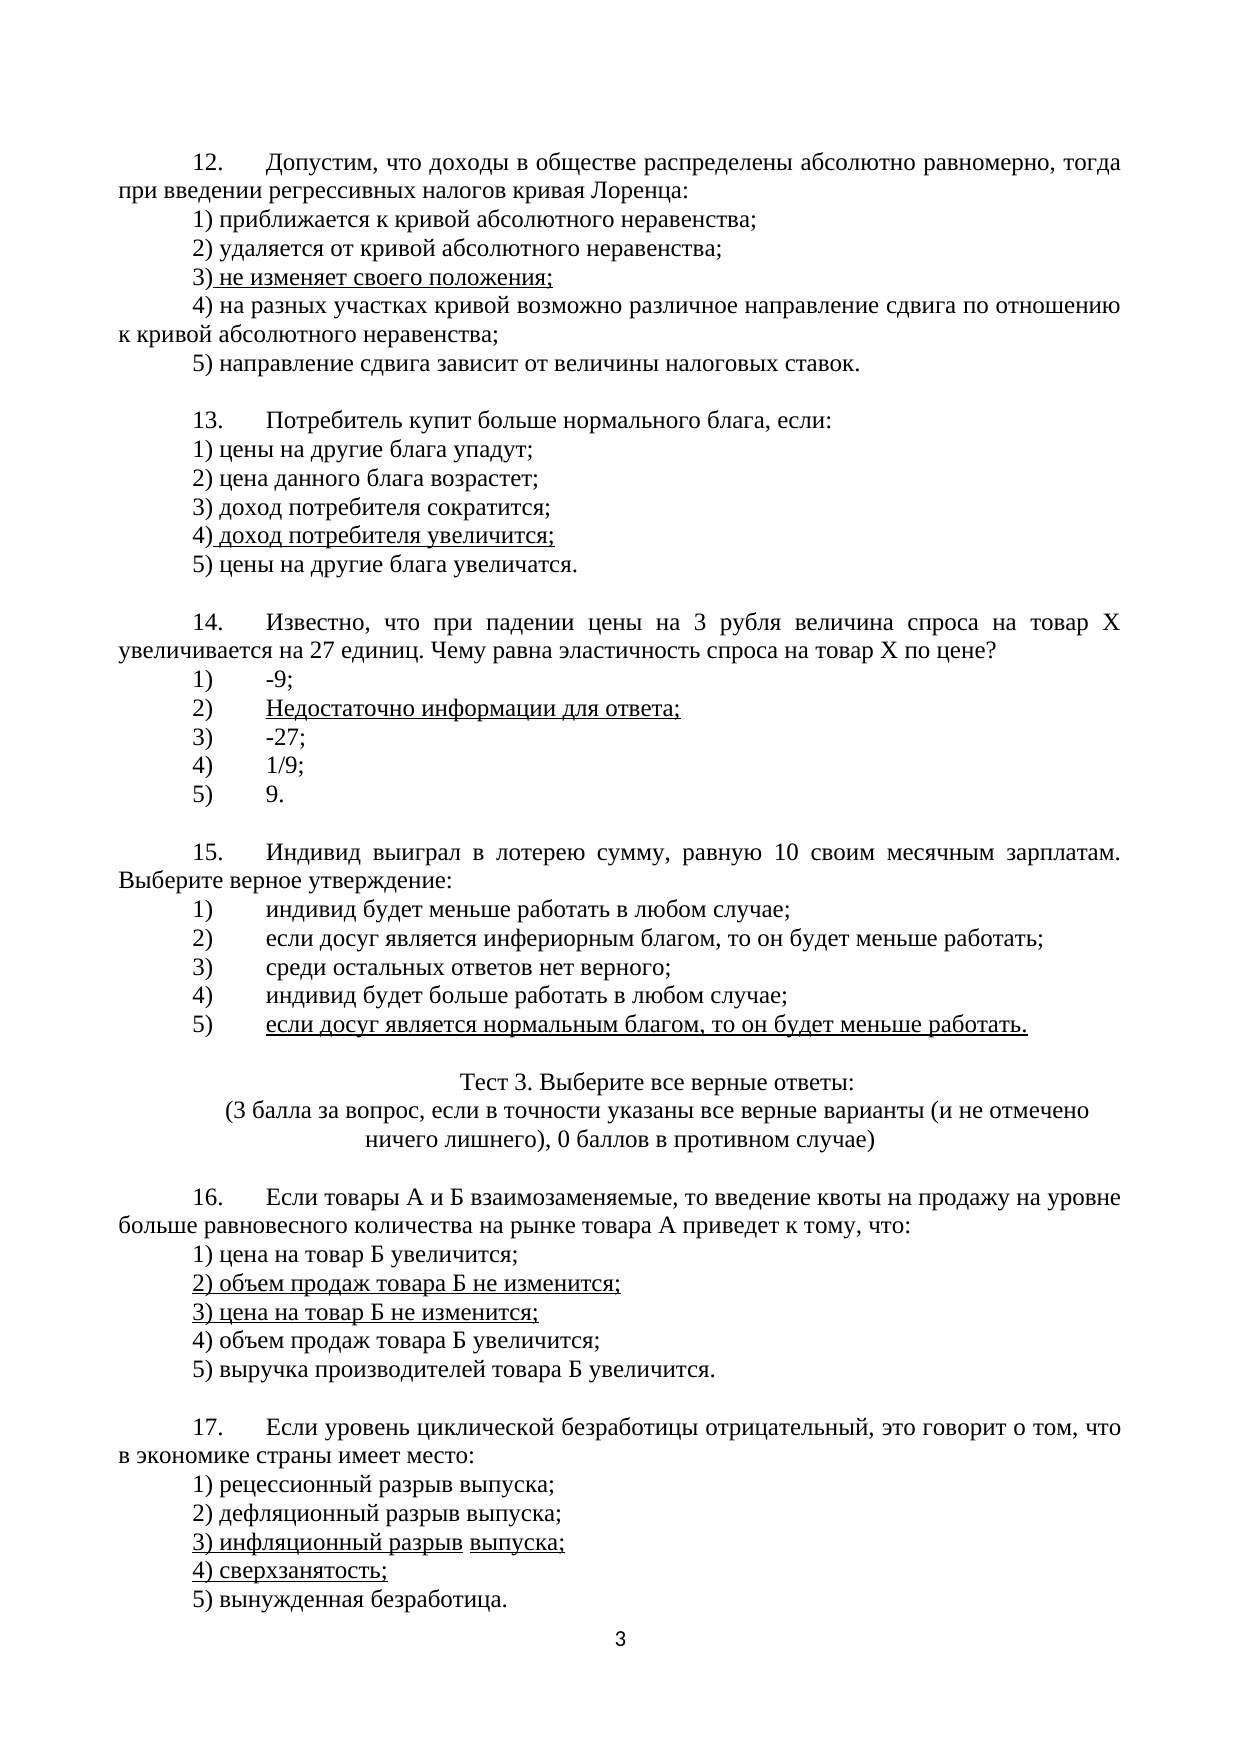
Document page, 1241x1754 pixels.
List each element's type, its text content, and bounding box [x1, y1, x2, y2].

list Если уровень циклической безработицы отрицательный, это говорит о том, что в экономике страны имеет место: [118, 1412, 1122, 1469]
list Допустим, что доходы в обществе распределены абсолютно равномерно, тогда при введении регрессивных налогов кривая Лоренца: [118, 147, 1122, 204]
list индивид будет меньше работать в любом случае; [118, 894, 1122, 923]
title 3) доход потребителя сократится; [118, 492, 1122, 521]
title 4) доход потребителя увеличится; [118, 521, 1122, 549]
text 3) цена на товар Б не изменится; [118, 1297, 1122, 1326]
text 2) дефляционный разрыв выпуска; [118, 1498, 1122, 1527]
title Индивид выиграл в лотерею сумму, равную 10 своим месячным зарплатам. Выберите верное утверждение: [118, 837, 1122, 894]
text 5) вынужденная безработица. [118, 1584, 1122, 1613]
title 2) удаляется от кривой абсолютного неравенства; [118, 233, 1122, 262]
text Тест 3. Выберите все верные ответы: [118, 1067, 1122, 1096]
title 4) на разных участках кривой возможно различное направление сдвига по отношению к кривой абсолютного неравенства; [118, 291, 1122, 348]
title 9. [118, 779, 1122, 808]
list Если товары А и Б взаимозаменяемые, то введение квоты на продажу на уровне больше равновесного количества на рынке товара А приведет к тому, что: [118, 1182, 1122, 1239]
text 4) сверхзанятость; [118, 1556, 1122, 1584]
title 3) не изменяет своего положения; [118, 262, 1122, 291]
list если досуг является инфериорным благом, то он будет меньше работать; [118, 923, 1122, 952]
list если досуг является нормальным благом, то он будет меньше работать. [118, 1009, 1122, 1038]
title -9; [118, 664, 1122, 693]
text 5) выручка производителей товара Б увеличится. [118, 1354, 1122, 1383]
list индивид будет больше работать в любом случае; [118, 981, 1122, 1009]
title 1) цены на другие блага упадут; [118, 434, 1122, 463]
list Известно, что при падении цены на 3 рубля величина спроса на товар Х увеличивается на 27 единиц. Чему равна эластичность спроса на товар Х по цене? [118, 607, 1122, 664]
title 2) цена данного блага возрастет; [118, 463, 1122, 492]
text 1) рецессионный разрыв выпуска; [118, 1469, 1122, 1498]
list Потребитель купит больше нормального блага, если: [118, 406, 1122, 434]
text 3) инфляционный разрыв выпуска; [118, 1527, 1122, 1556]
list среди остальных ответов нет верного; [118, 952, 1122, 981]
text 4) объем продаж товара Б увеличится; [118, 1326, 1122, 1354]
title -27; [118, 722, 1122, 751]
text 2) объем продаж товара Б не изменится; [118, 1268, 1122, 1297]
title 1) приближается к кривой абсолютного неравенства; [118, 204, 1122, 233]
title 5) цены на другие блага увеличатся. [118, 549, 1122, 578]
text 1) цена на товар Б увеличится; [118, 1239, 1122, 1268]
title Недостаточно информации для ответа; [118, 693, 1122, 722]
title 1/9; [118, 751, 1122, 779]
text (3 балла за вопрос, если в точности указаны все верные варианты (и не отмечено ничего лишнего), 0 баллов в противном случае) [118, 1096, 1122, 1153]
title 5) направление сдвига зависит от величины налоговых ставок. [118, 348, 1122, 377]
